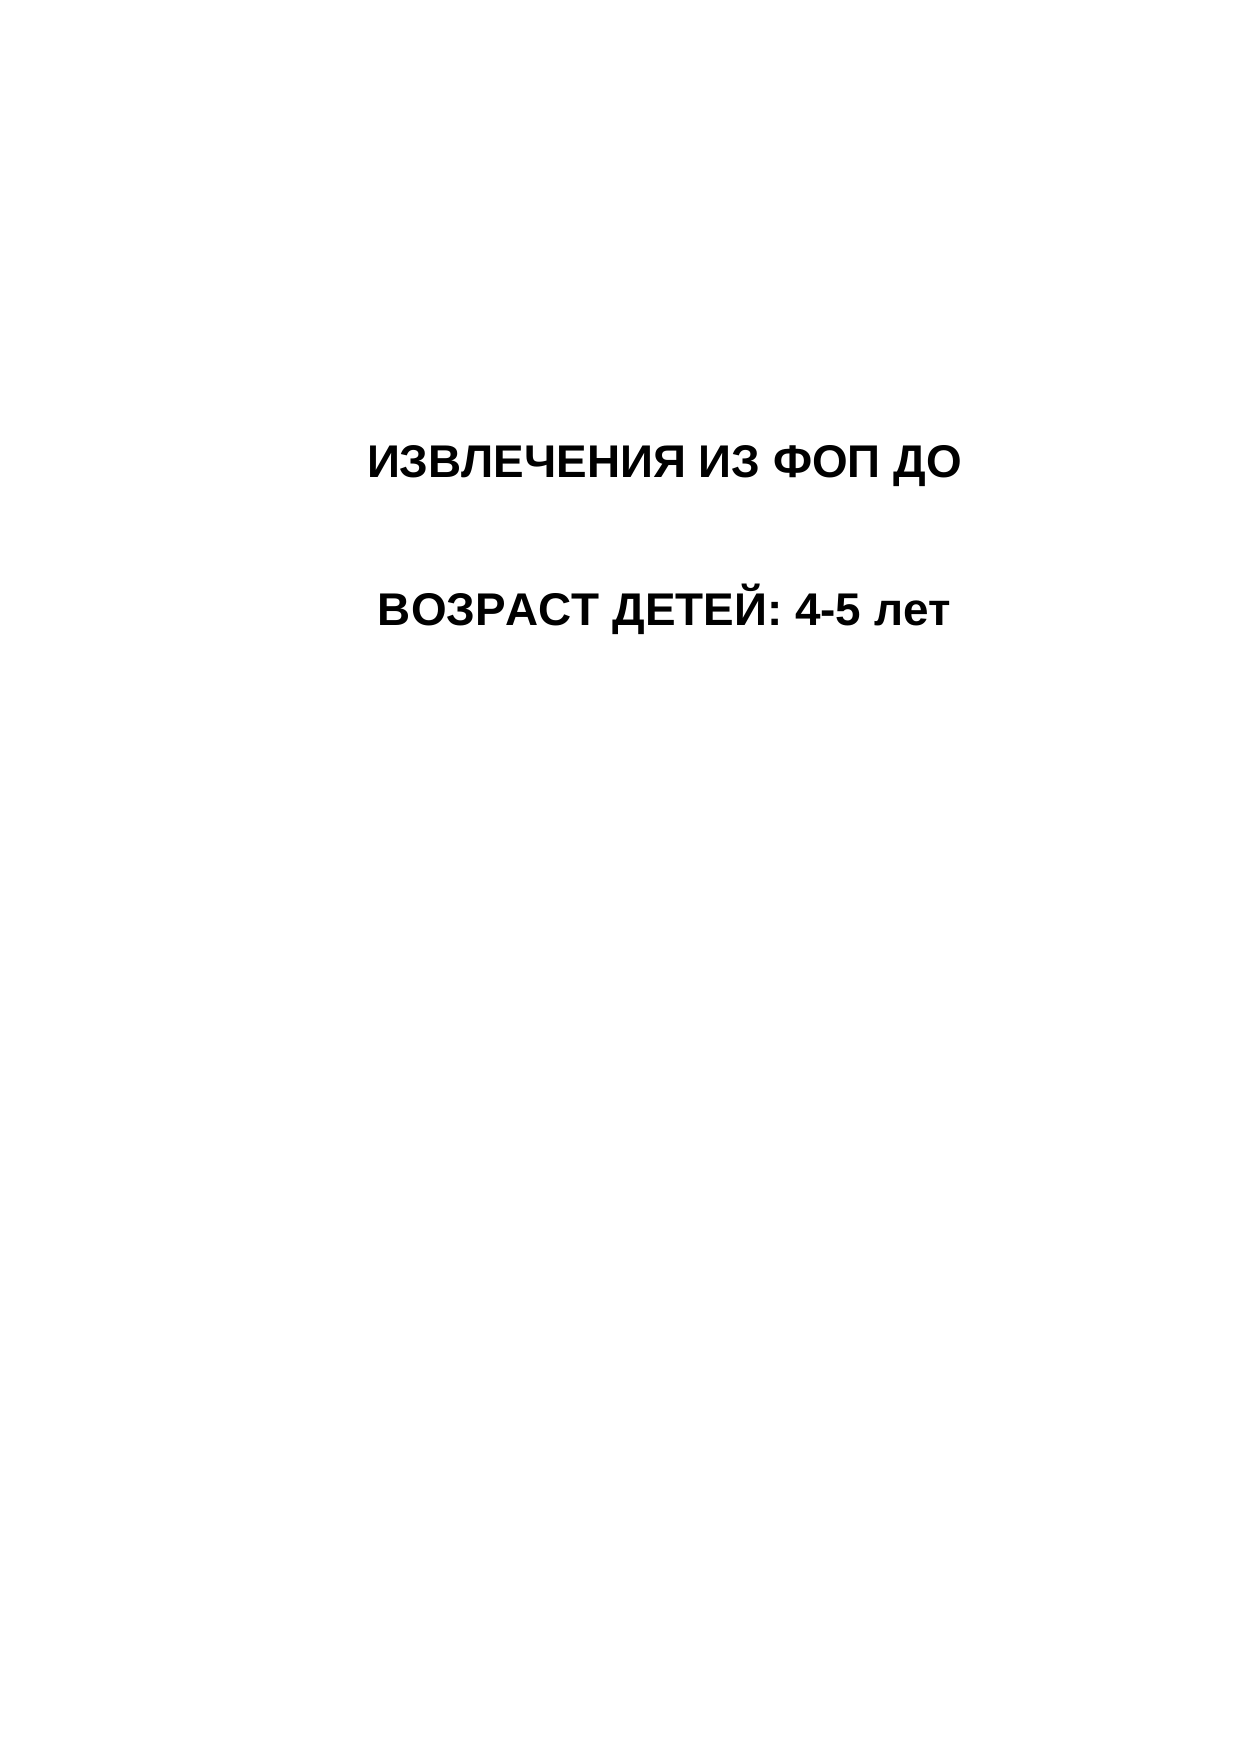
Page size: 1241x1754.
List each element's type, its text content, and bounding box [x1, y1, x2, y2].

title ИЗВЛЕЧЕНИЯ ИЗ ФОП ДО [177, 434, 1152, 487]
title ВОЗРАСТ ДЕТЕЙ: 4-5 лет [177, 583, 1152, 636]
